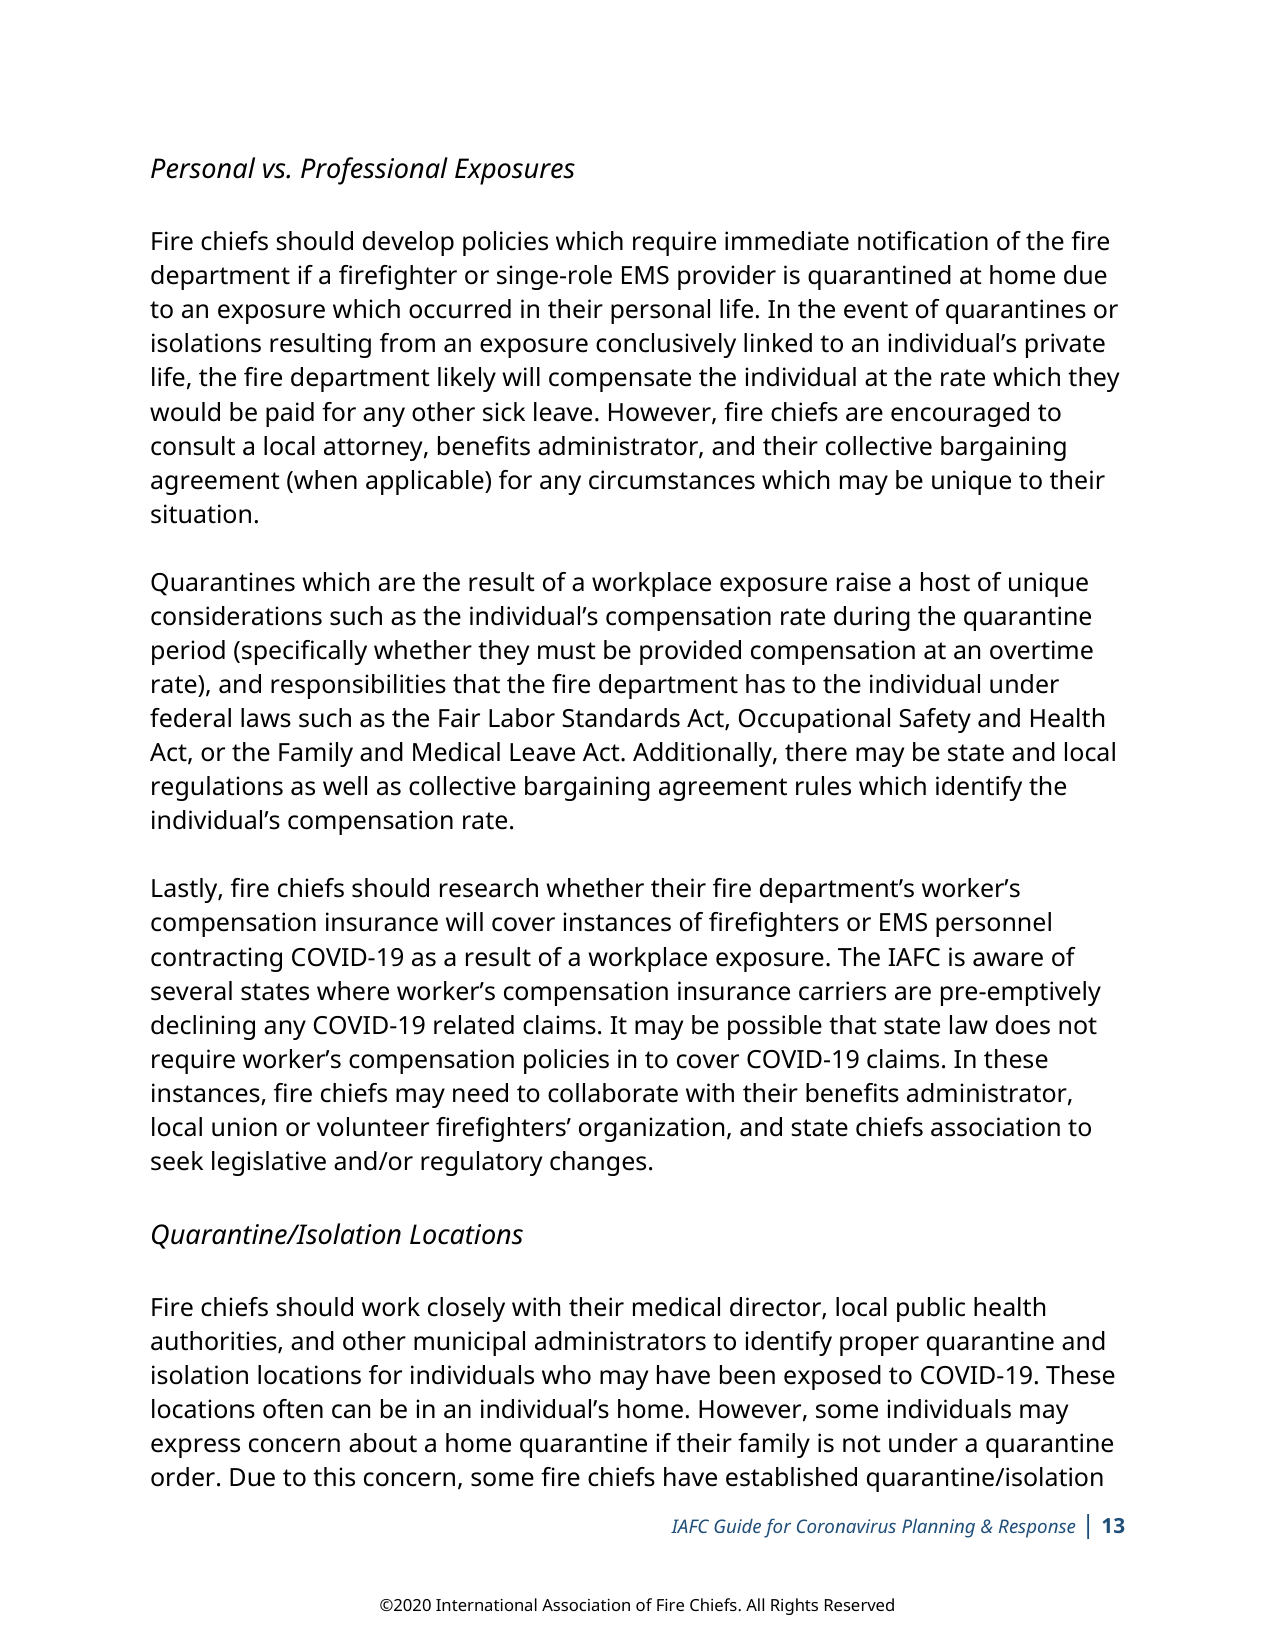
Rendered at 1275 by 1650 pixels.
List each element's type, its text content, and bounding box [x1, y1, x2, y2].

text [150, 1290, 1125, 1494]
text Lastly, fire chiefs should research whether their fire department’s worker’s compensation insurance will cover instances of firefighters or EMS personnel contracting COVID-19 as a result of a workplace exposure. The IAFC is aware of several states where worker’s compensation insurance carriers are pre-emptively declining any COVID-19 related claims. It may be possible that state law does not require worker’s compensation policies in to cover COVID-19 claims. In these instances, fire chiefs may need to collaborate with their benefits administrator, local union or volunteer firefighters’ organization, and state chiefs association to seek legislative and/or regulatory changes. [150, 871, 1125, 1178]
subtitle Personal vs. Professional Exposures [150, 150, 1125, 187]
subtitle Quarantine/Isolation Locations [150, 1216, 1125, 1253]
text Quarantines which are the result of a workplace exposure raise a host of unique considerations such as the individual’s compensation rate during the quarantine period (specifically whether they must be provided compensation at an overtime rate), and responsibilities that the fire department has to the individual under federal laws such as the Fair Labor Standards Act, Occupational Safety and Health Act, or the Family and Medical Leave Act. Additionally, there may be state and local regulations as well as collective bargaining agreement rules which identify the individual’s compensation rate. [150, 564, 1125, 837]
text Fire chiefs should develop policies which require immediate notification of the fire department if a firefighter or singe-role EMS provider is quarantined at home due to an exposure which occurred in their personal life. In the event of quarantines or isolations resulting from an exposure conclusively linked to an individual’s private life, the fire department likely will compensate the individual at the rate which they would be paid for any other sick leave. However, fire chiefs are encouraged to consult a local attorney, benefits administrator, and their collective bargaining agreement (when applicable) for any circumstances which may be unique to their situation. [150, 224, 1125, 530]
